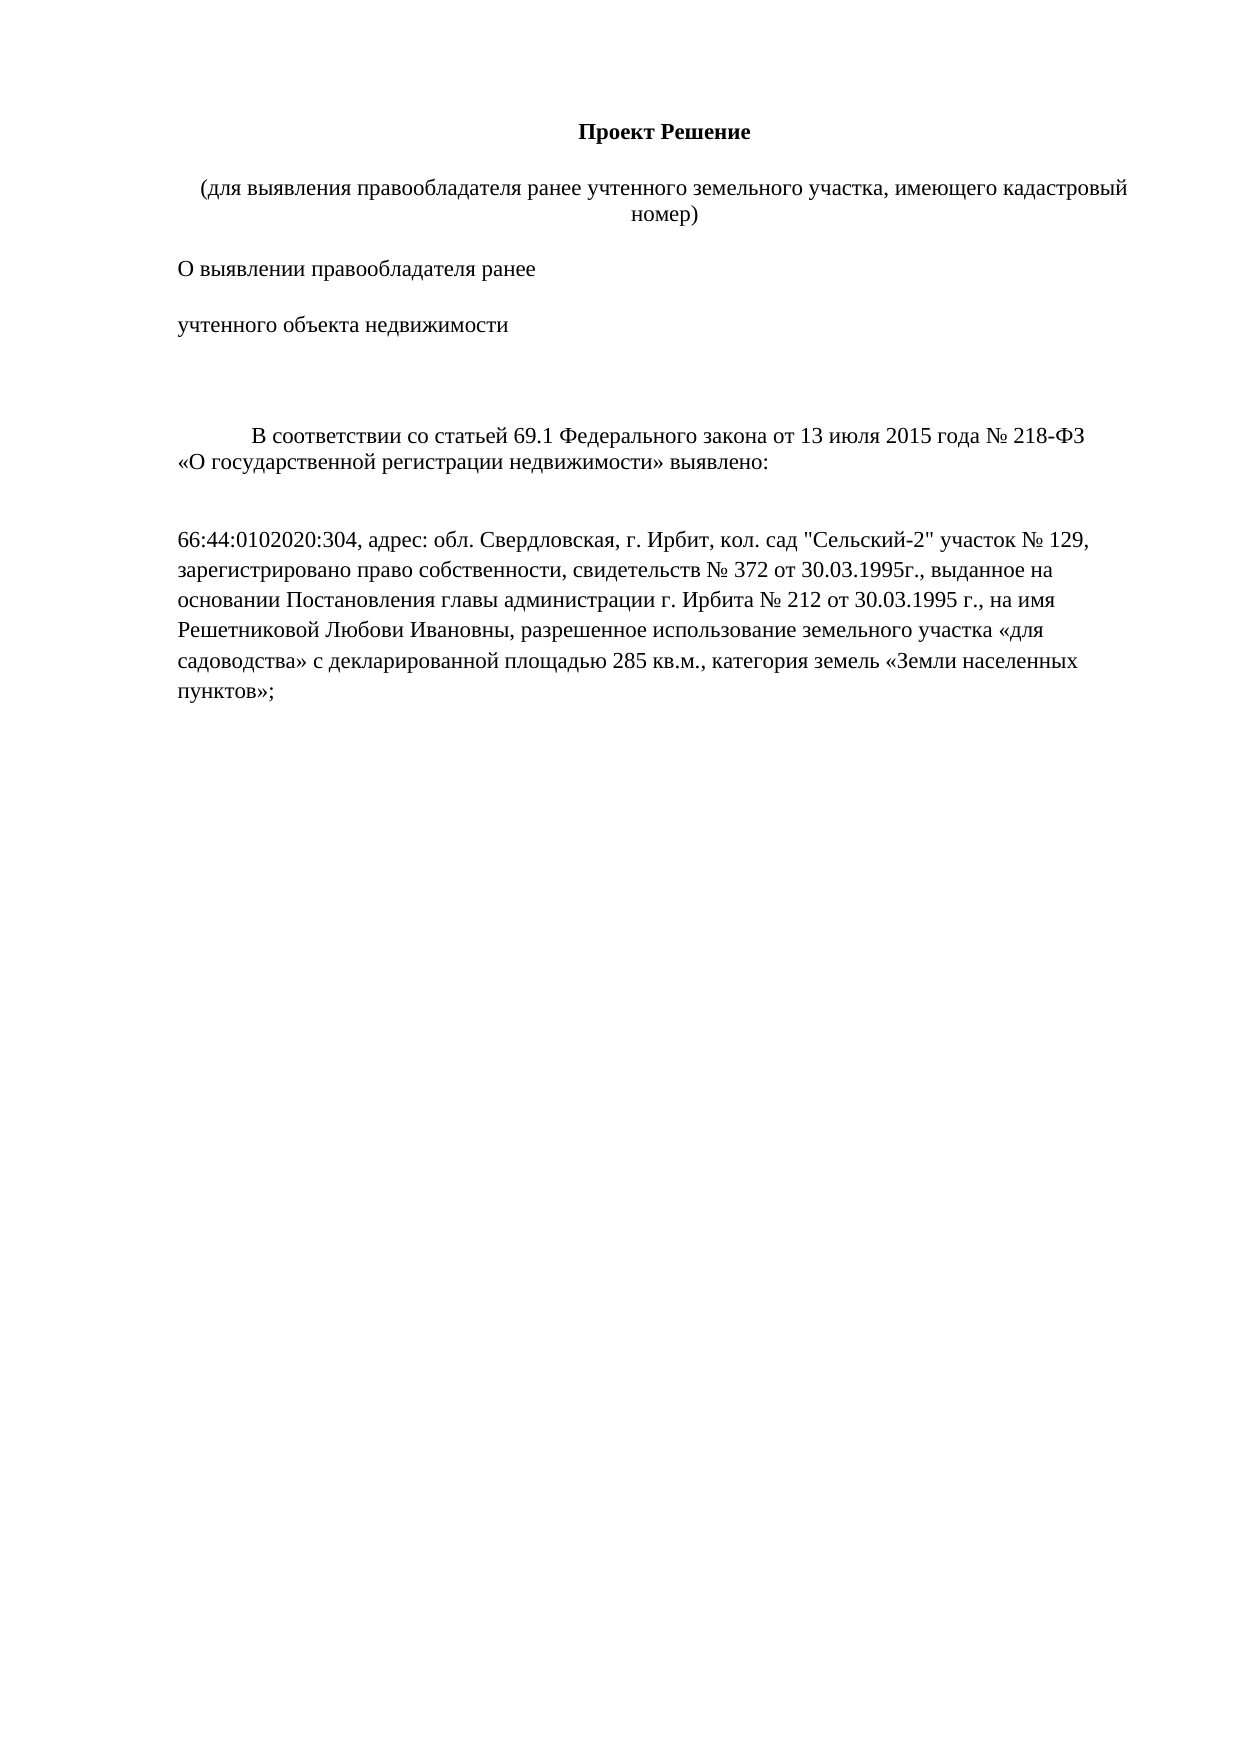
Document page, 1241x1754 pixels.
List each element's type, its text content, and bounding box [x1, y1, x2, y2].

text В соответствии со статьей 69.1 Федерального закона от 13 июля 2015 года № 218-ФЗ «О государственной регистрации недвижимости» выявлено: [177, 422, 1152, 475]
text учтенного объекта недвижимости [177, 311, 1152, 337]
text О выявлении правообладателя ранее [177, 256, 1152, 282]
text Проект Решение [177, 118, 1152, 144]
text 66:44:0102020:304, адрес: обл. Свердловская, г. Ирбит, кол. сад "Сельский-2" участок № 129, зарегистрировано право собственности, свидетельств № 372 от 30.03.1995г., выданное на основании Постановления главы администрации г. Ирбита № 212 от 30.03.1995 г., на имя Решетниковой Любови Ивановны, разрешенное использование земельного участка «для садоводства» с декларированной площадью 285 кв.м., категория земель «Земли населенных пунктов»; [177, 526, 1152, 703]
text (для выявления правообладателя ранее учтенного земельного участка, имеющего кадастровый номер) [177, 174, 1152, 226]
